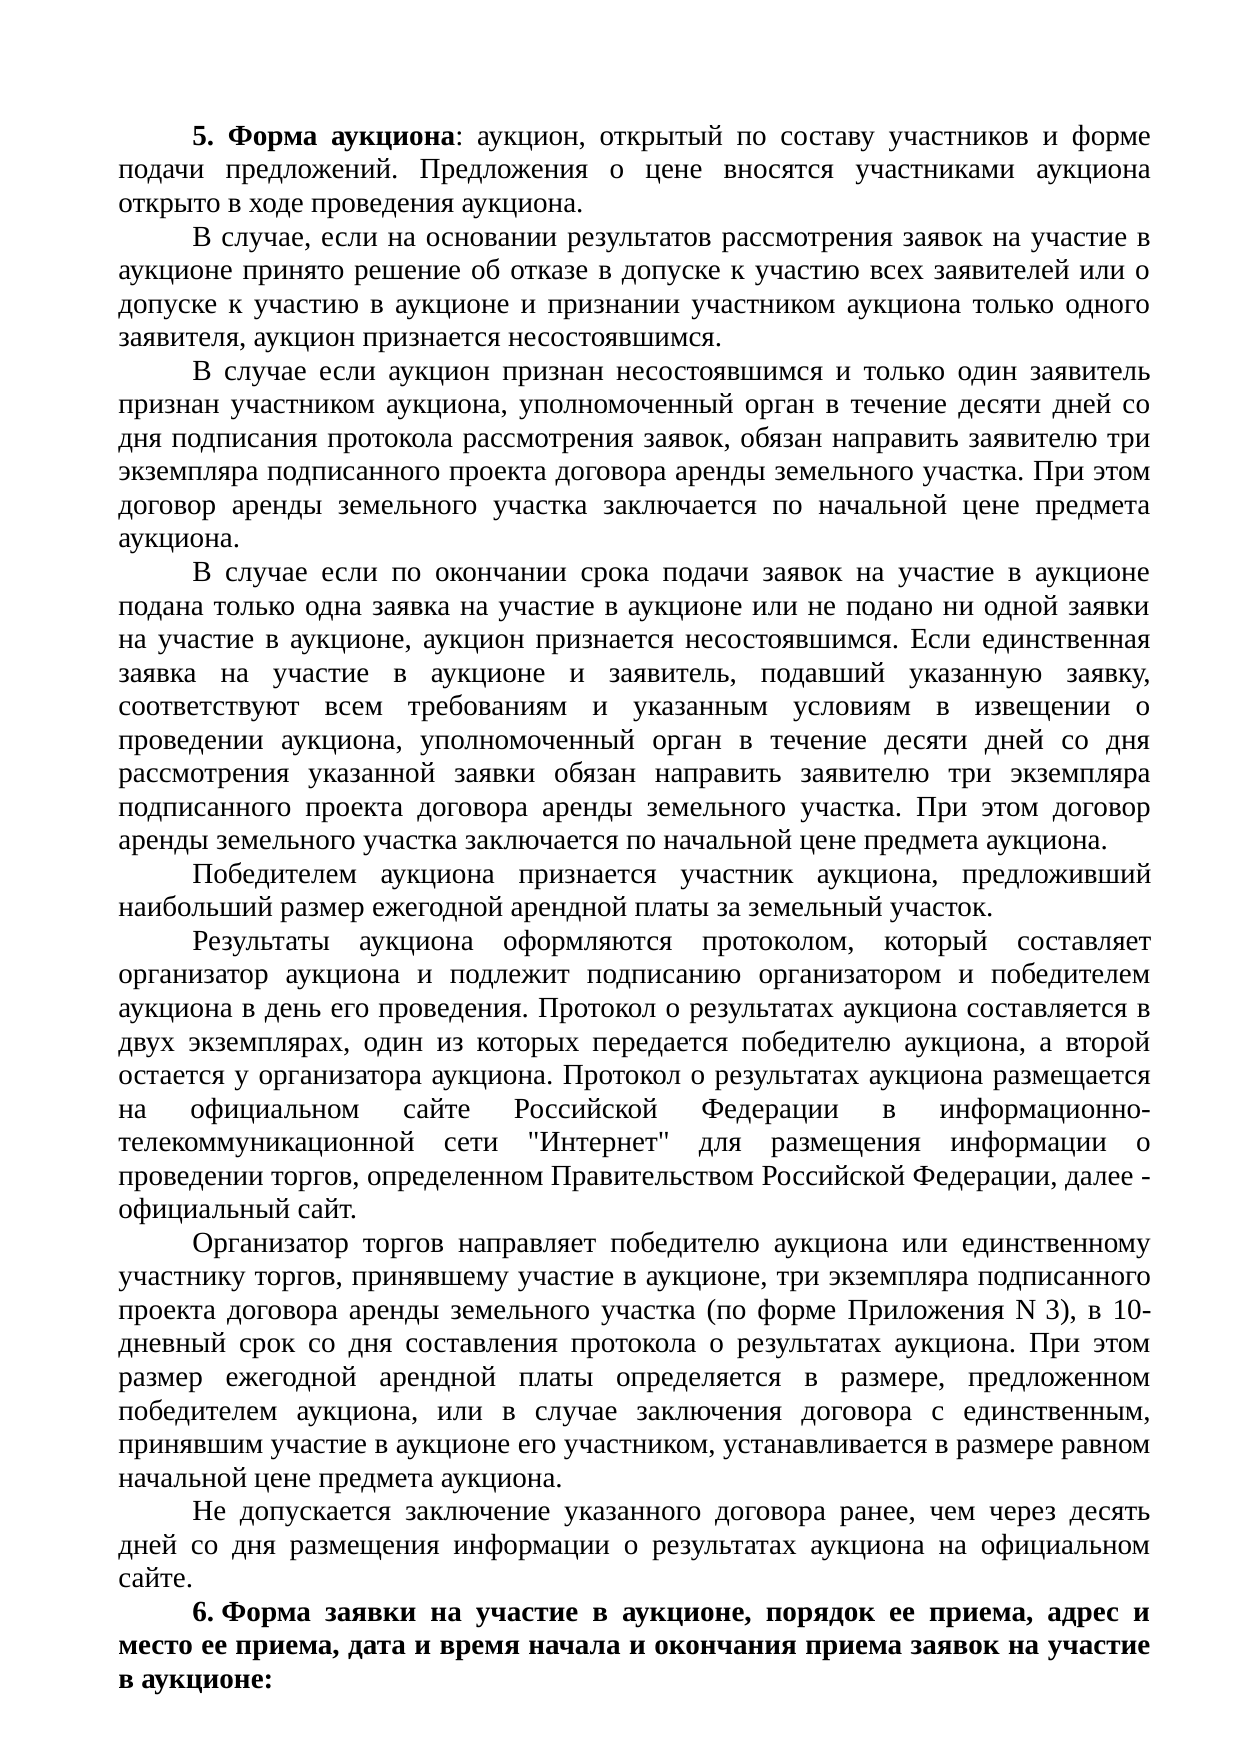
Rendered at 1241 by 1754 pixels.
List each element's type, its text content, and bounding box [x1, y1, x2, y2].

text Результаты аукциона оформляются протоколом, который составляет организатор аукциона и подлежит подписанию организатором и победителем аукциона в день его проведения. Протокол о результатах аукциона составляется в двух экземплярах, один из которых передается победителю аукциона, а второй остается у организатора аукциона. Протокол о результатах аукциона размещается на официальном сайте Российской Федерации в информационно-телекоммуникационной сети "Интернет" для размещения информации о проведении торгов, определенном Правительством Российской Федерации, далее - официальный сайт. [118, 923, 1152, 1225]
text Организатор торгов направляет победителю аукциона или единственному участнику торгов, принявшему участие в аукционе, три экземпляра подписанного проекта договора аренды земельного участка (по форме Приложения N 3), в 10-дневный срок со дня составления протокола о результатах аукциона. При этом размер ежегодной арендной платы определяется в размере, предложенном победителем аукциона, или в случае заключения договора с единственным, принявшим участие в аукционе его участником, устанавливается в размере равном начальной цене предмета аукциона. [118, 1225, 1152, 1493]
text Не допускается заключение указанного договора ранее, чем через десять дней со дня размещения информации о результатах аукциона на официальном сайте. [118, 1493, 1152, 1594]
text В случае если аукцион признан несостоявшимся и только один заявитель признан участником аукциона, уполномоченный орган в течение десяти дней со дня подписания протокола рассмотрения заявок, обязан направить заявителю три экземпляра подписанного проекта договора аренды земельного участка. При этом договор аренды земельного участка заключается по начальной цене предмета аукциона. [118, 353, 1152, 554]
text В случае, если на основании результатов рассмотрения заявок на участие в аукционе принято решение об отказе в допуске к участию всех заявителей или о допуске к участию в аукционе и признании участником аукциона только одного заявителя, аукцион признается несостоявшимся. [118, 219, 1152, 353]
text Победителем аукциона признается участник аукциона, предложивший наибольший размер ежегодной арендной платы за земельный участок. [118, 856, 1152, 923]
text 6. Форма заявки на участие в аукционе, порядок ее приема, адрес и место ее приема, дата и время начала и окончания приема заявок на участие в аукционе: [118, 1594, 1152, 1694]
text 5. Форма аукциона: аукцион, открытый по составу участников и форме подачи предложений. Предложения о цене вносятся участниками аукциона открыто в ходе проведения аукциона. [118, 118, 1152, 219]
text В случае если по окончании срока подачи заявок на участие в аукционе подана только одна заявка на участие в аукционе или не подано ни одной заявки на участие в аукционе, аукцион признается несостоявшимся. Если единственная заявка на участие в аукционе и заявитель, подавший указанную заявку, соответствуют всем требованиям и указанным условиям в извещении о проведении аукциона, уполномоченный орган в течение десяти дней со дня рассмотрения указанной заявки обязан направить заявителю три экземпляра подписанного проекта договора аренды земельного участка. При этом договор аренды земельного участка заключается по начальной цене предмета аукциона. [118, 554, 1152, 856]
